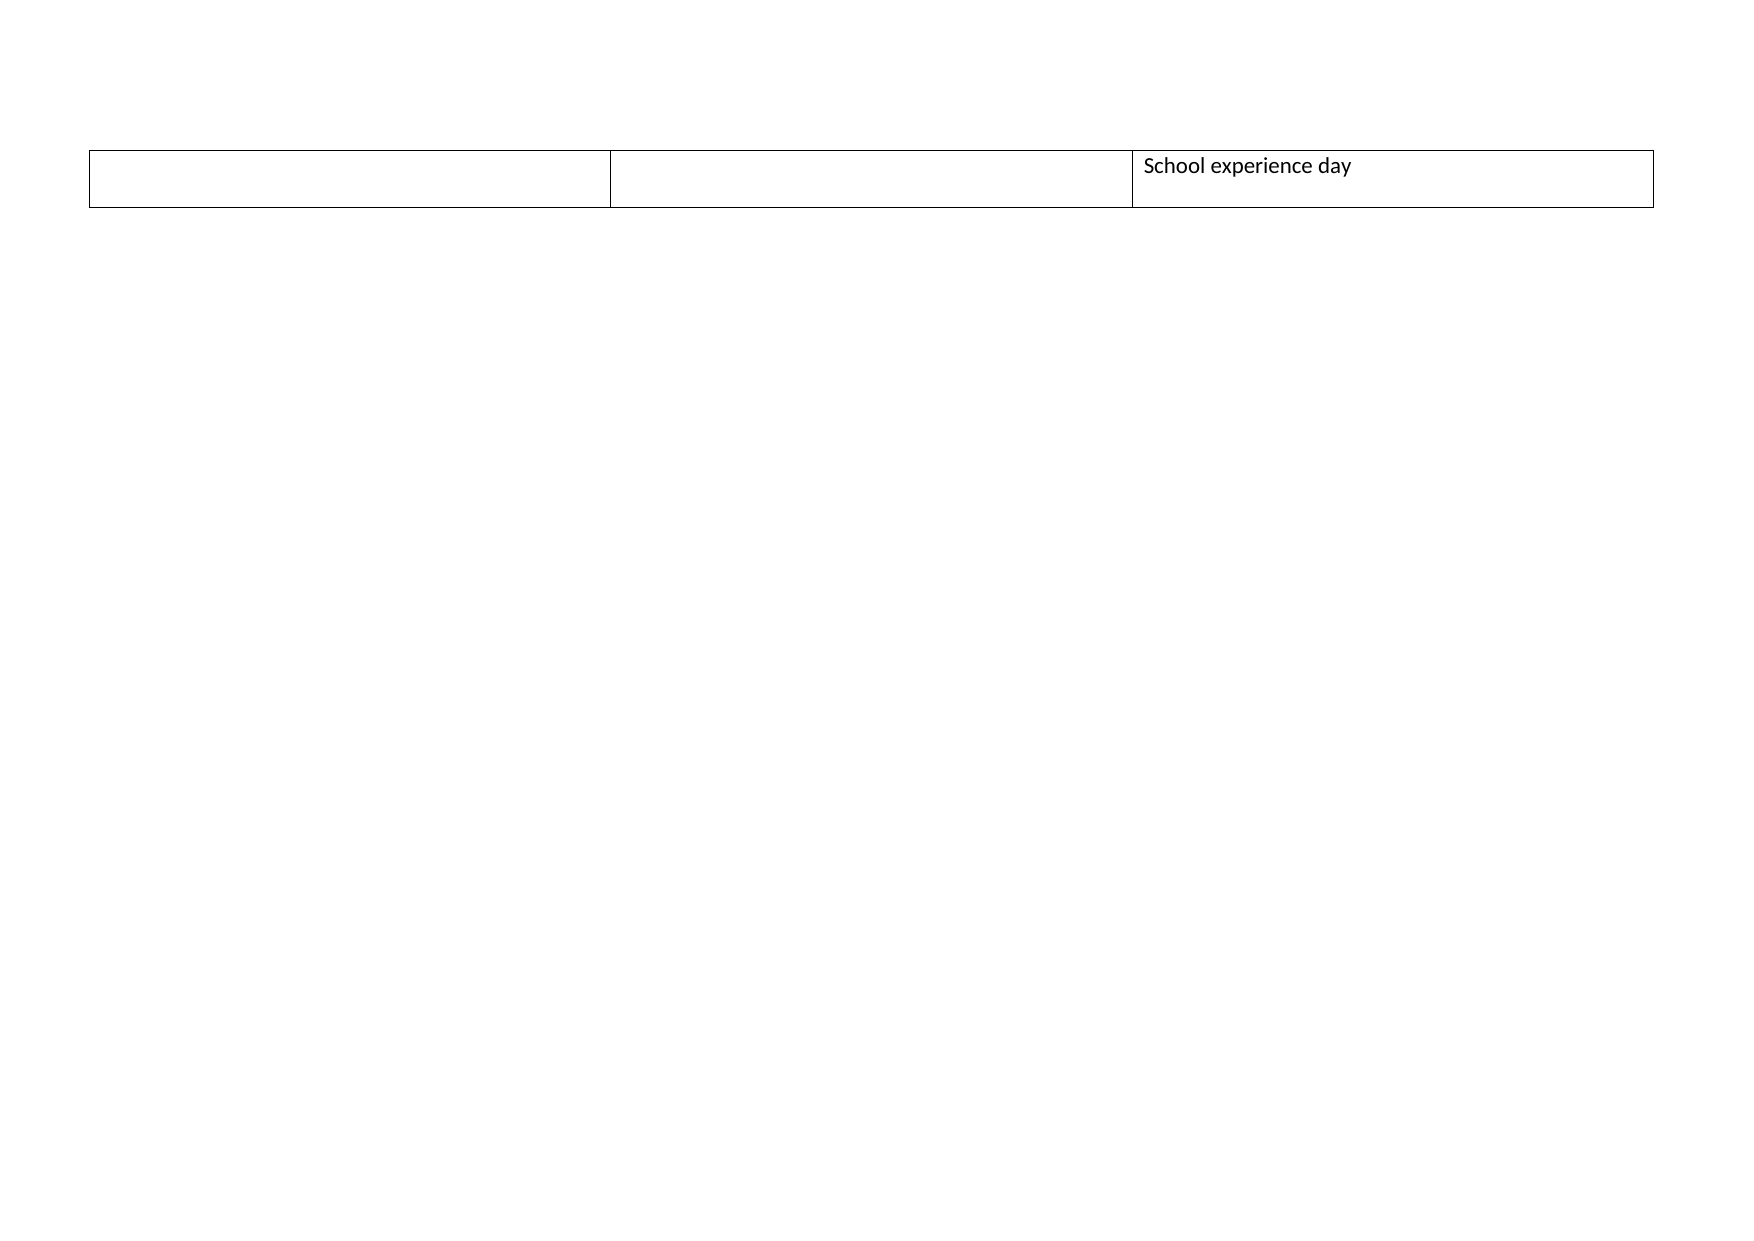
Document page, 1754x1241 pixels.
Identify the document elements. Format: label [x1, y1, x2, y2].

table_cell [1133, 151, 1653, 207]
table_cell [611, 151, 1132, 207]
table_cell [90, 151, 610, 207]
